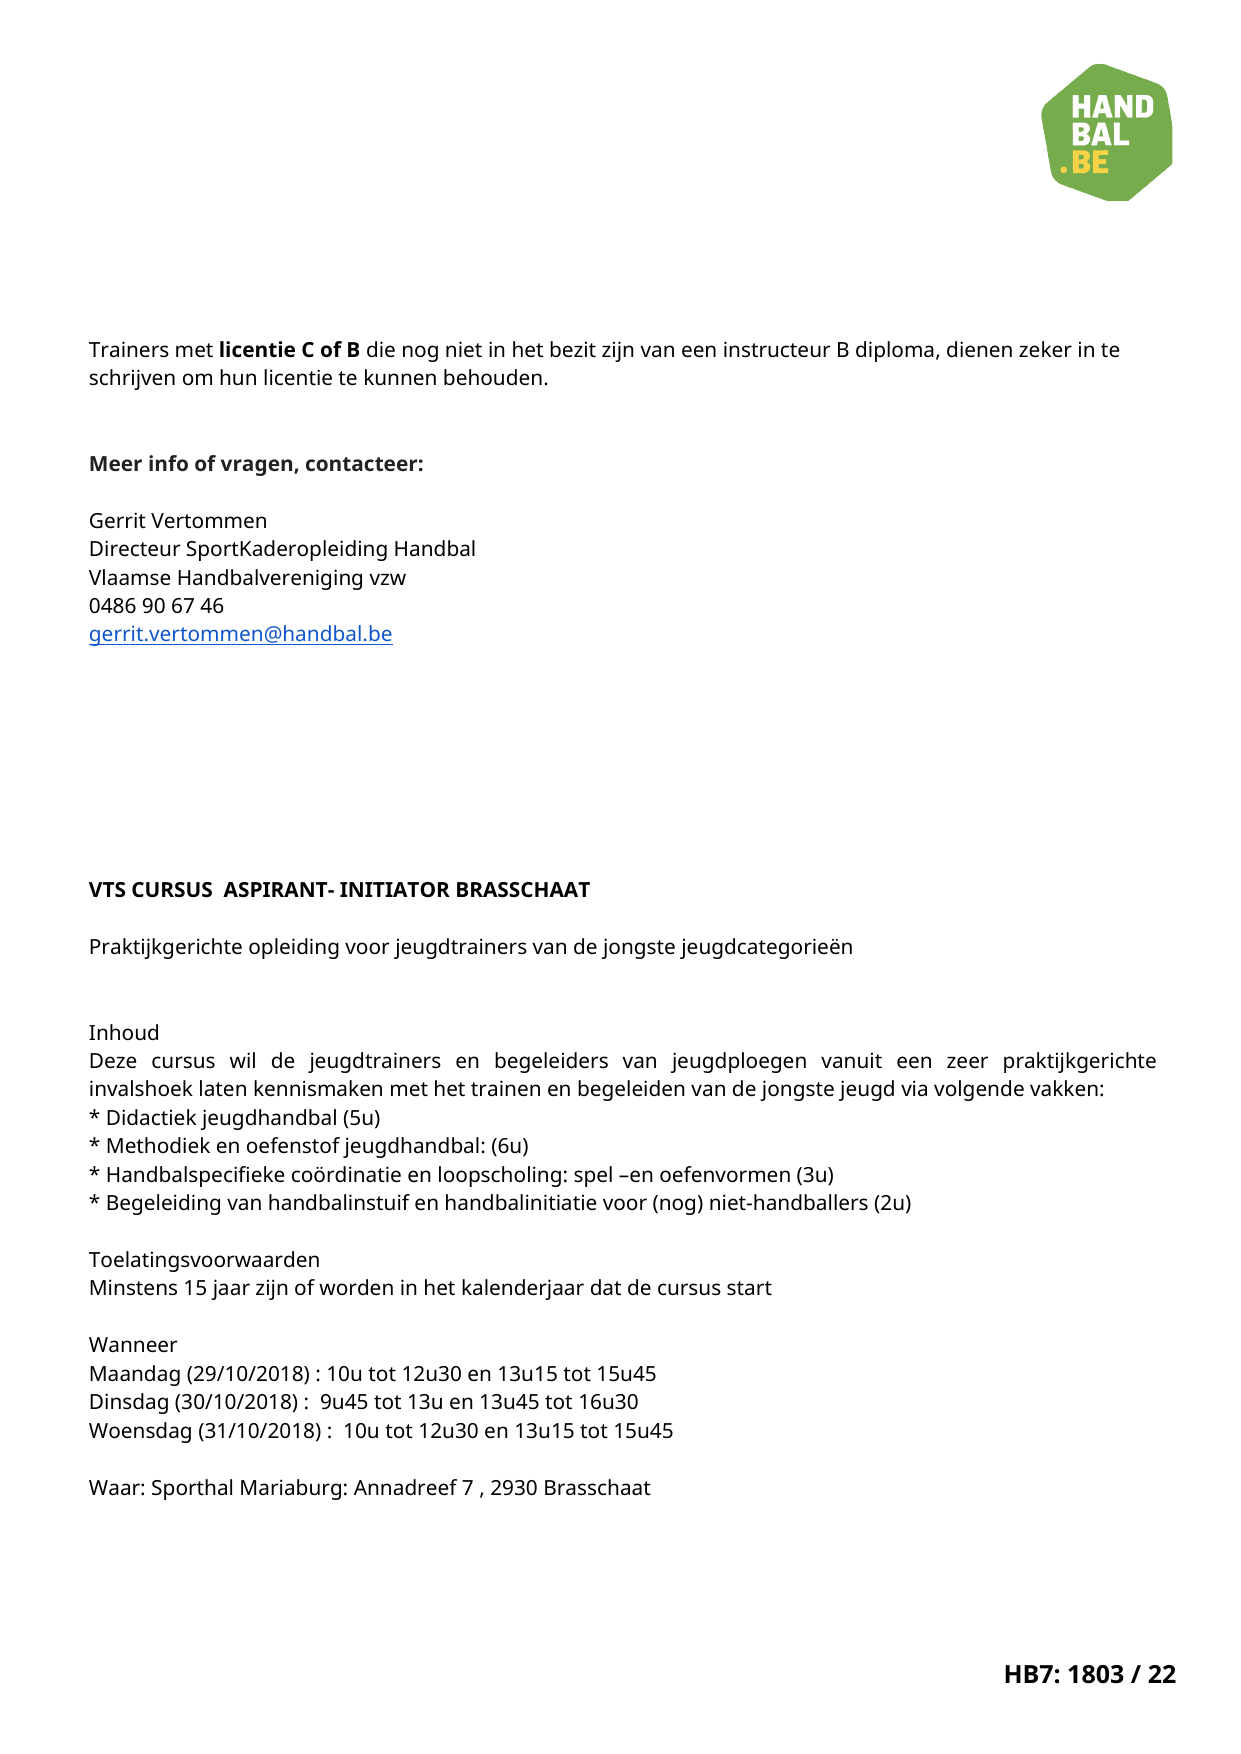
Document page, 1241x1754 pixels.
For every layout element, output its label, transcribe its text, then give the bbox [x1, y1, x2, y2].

text Minstens 15 jaar zijn of worden in het kalenderjaar dat de cursus start [89, 1273, 1159, 1302]
text Inhoud [89, 1018, 1159, 1046]
text Deze cursus wil de jeugdtrainers en begeleiders van jeugdploegen vanuit een zeer praktijkgerichte invalshoek laten kennismaken met het trainen en begeleiden van de jongste jeugd via volgende vakken: [89, 1046, 1159, 1103]
picture [1041, 63, 1173, 202]
text gerrit.vertommen@handbal.be [89, 619, 1144, 648]
text Maandag (29/10/2018) : 10u tot 12u30 en 13u15 tot 15u45 [89, 1359, 1159, 1387]
text Woensdag (31/10/2018) : 10u tot 12u30 en 13u15 tot 15u45 [89, 1416, 1159, 1444]
text * Methodiek en oefenstof jeugdhandbal: (6u) [89, 1131, 1159, 1160]
text * Didactiek jeugdhandbal (5u) [89, 1103, 1159, 1131]
text Trainers met licentie C of B die nog niet in het bezit zijn van een instructeur B diploma, dienen zeker in te schrijven om hun licentie te kunnen behouden. [89, 335, 1144, 392]
text VTS CURSUS ASPIRANT- INITIATOR BRASSCHAAT [89, 875, 1159, 904]
text Gerrit Vertommen [89, 506, 1144, 534]
text * Begeleiding van handbalinstuif en handbalinitiatie voor (nog) niet-handballers (2u) [89, 1188, 1159, 1217]
text 0486 90 67 46 [89, 591, 1144, 619]
text Directeur SportKaderopleiding Handbal [89, 534, 1144, 563]
text Wanneer [89, 1330, 1159, 1359]
text Praktijkgerichte opleiding voor jeugdtrainers van de jongste jeugdcategorieën [89, 932, 1159, 961]
text Waar: Sporthal Mariaburg: Annadreef 7 , 2930 Brasschaat [89, 1473, 1159, 1501]
text Meer info of vragen, contacteer: [89, 449, 1144, 477]
text Vlaamse Handbalvereniging vzw [89, 563, 1144, 591]
text Dinsdag (30/10/2018) : 9u45 tot 13u en 13u45 tot 16u30 [89, 1387, 1159, 1416]
text * Handbalspecifieke coördinatie en loopscholing: spel –en oefenvormen (3u) [89, 1160, 1159, 1188]
text Toelatingsvoorwaarden [89, 1245, 1159, 1273]
